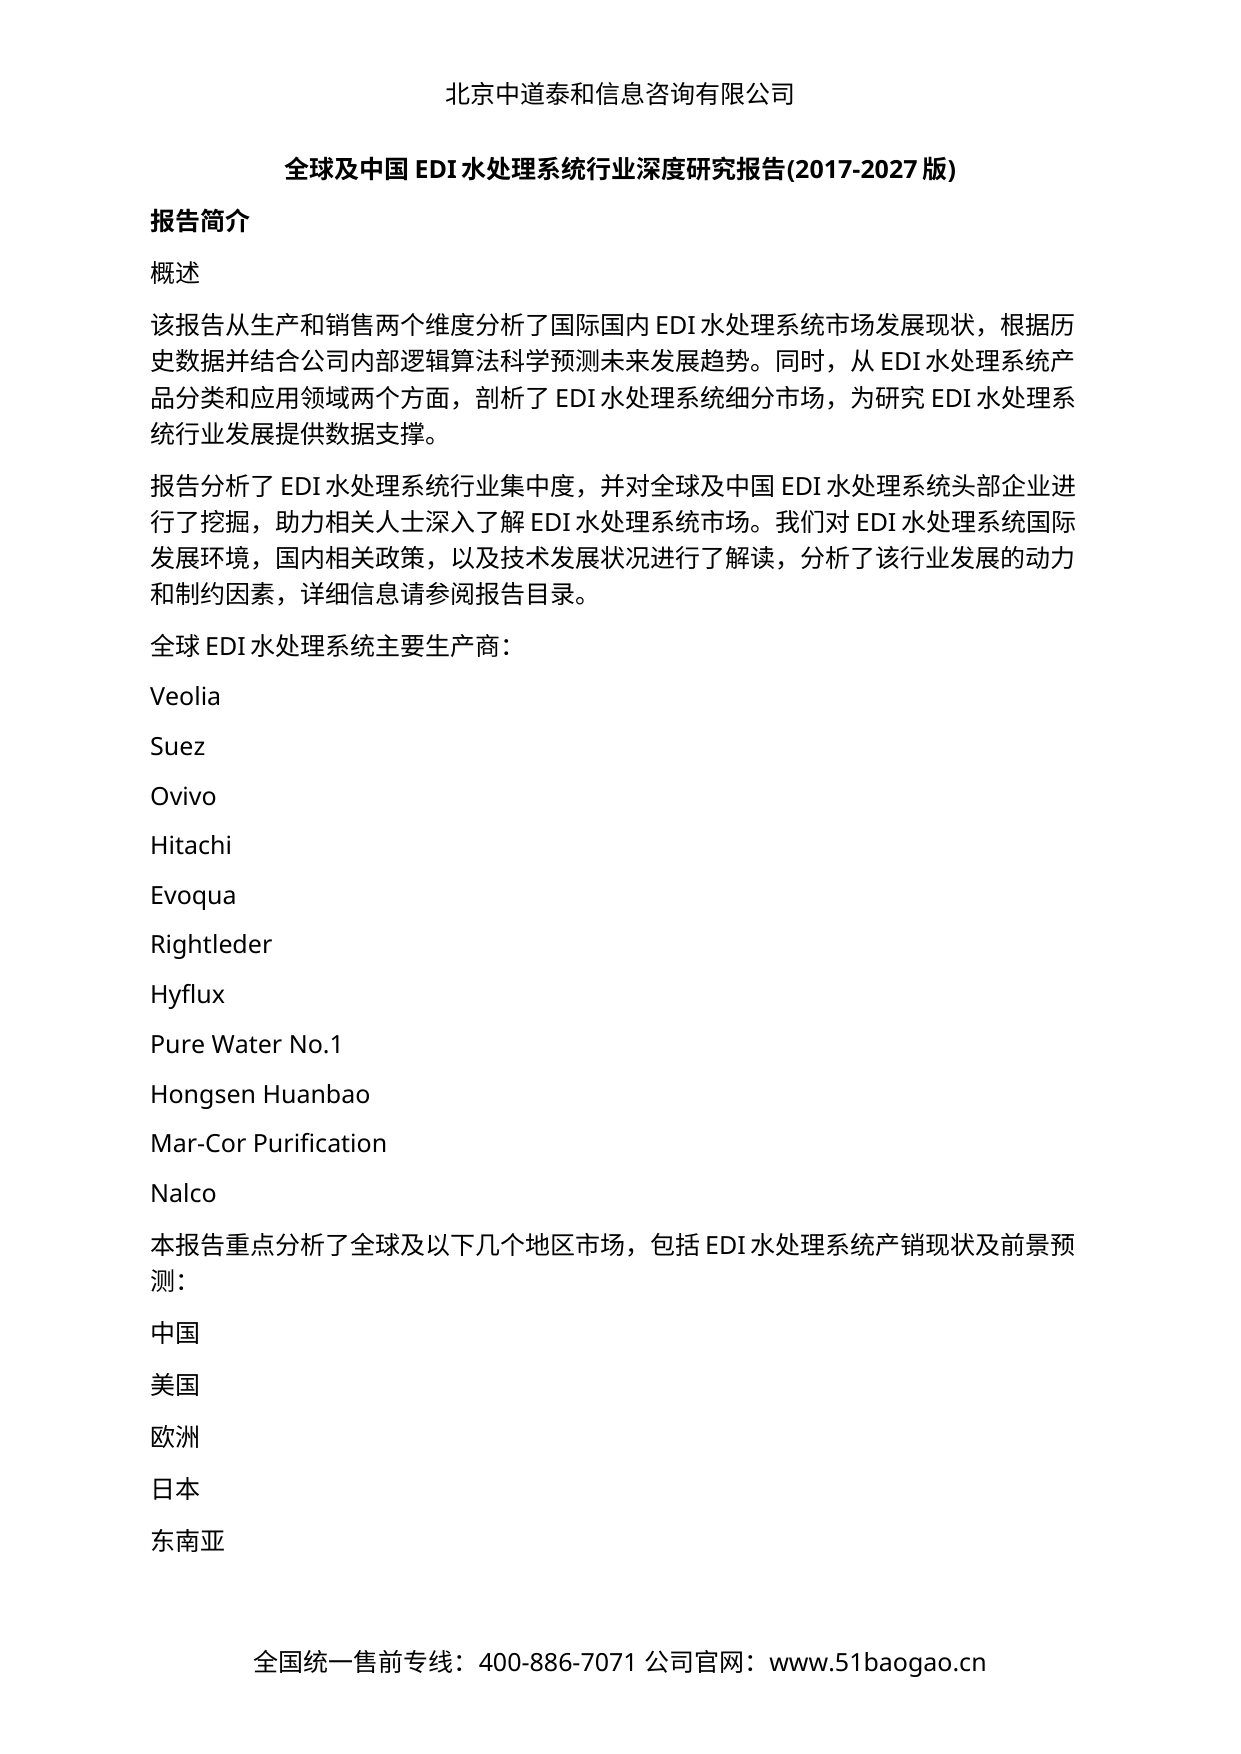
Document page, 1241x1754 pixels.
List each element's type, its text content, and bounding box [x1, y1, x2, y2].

text 全球EDI水处理系统主要生产商： [150, 627, 1090, 663]
text Mar-Cor Purification [150, 1126, 1090, 1160]
text 日本 [150, 1469, 1090, 1505]
text Rightleder [150, 927, 1090, 961]
text 东南亚 [150, 1521, 1090, 1557]
text 全球及中国EDI水处理系统行业深度研究报告(2017-2027版) [150, 150, 1090, 186]
text Evoqua [150, 877, 1090, 912]
text Ovivo [150, 778, 1090, 812]
text 欧洲 [150, 1417, 1090, 1453]
text Hongsen Huanbao [150, 1076, 1090, 1110]
text Suez [150, 728, 1090, 762]
text Nalco [150, 1176, 1090, 1210]
text Veolia [150, 679, 1090, 713]
text 报告分析了EDI水处理系统行业集中度，并对全球及中国EDI水处理系统头部企业进行了挖掘，助力相关人士深入了解EDI水处理系统市场。我们对EDI水处理系统国际发展环境，国内相关政策，以及技术发展状况进行了解读，分析了该行业发展的动力和制约因素，详细信息请参阅报告目录。 [150, 466, 1090, 611]
text 美国 [150, 1365, 1090, 1402]
text 该报告从生产和销售两个维度分析了国际国内EDI水处理系统市场发展现状，根据历史数据并结合公司内部逻辑算法科学预测未来发展趋势。同时，从EDI水处理系统产品分类和应用领域两个方面，剖析了EDI水处理系统细分市场，为研究EDI水处理系统行业发展提供数据支撑。 [150, 306, 1090, 451]
text Hyflux [150, 977, 1090, 1011]
text 本报告重点分析了全球及以下几个地区市场，包括EDI水处理系统产销现状及前景预测： [150, 1225, 1090, 1298]
text 概述 [150, 254, 1090, 290]
text 中国 [150, 1313, 1090, 1350]
text Pure Water No.1 [150, 1027, 1090, 1061]
text 报告简介 [150, 202, 1090, 238]
text Hitachi [150, 828, 1090, 862]
